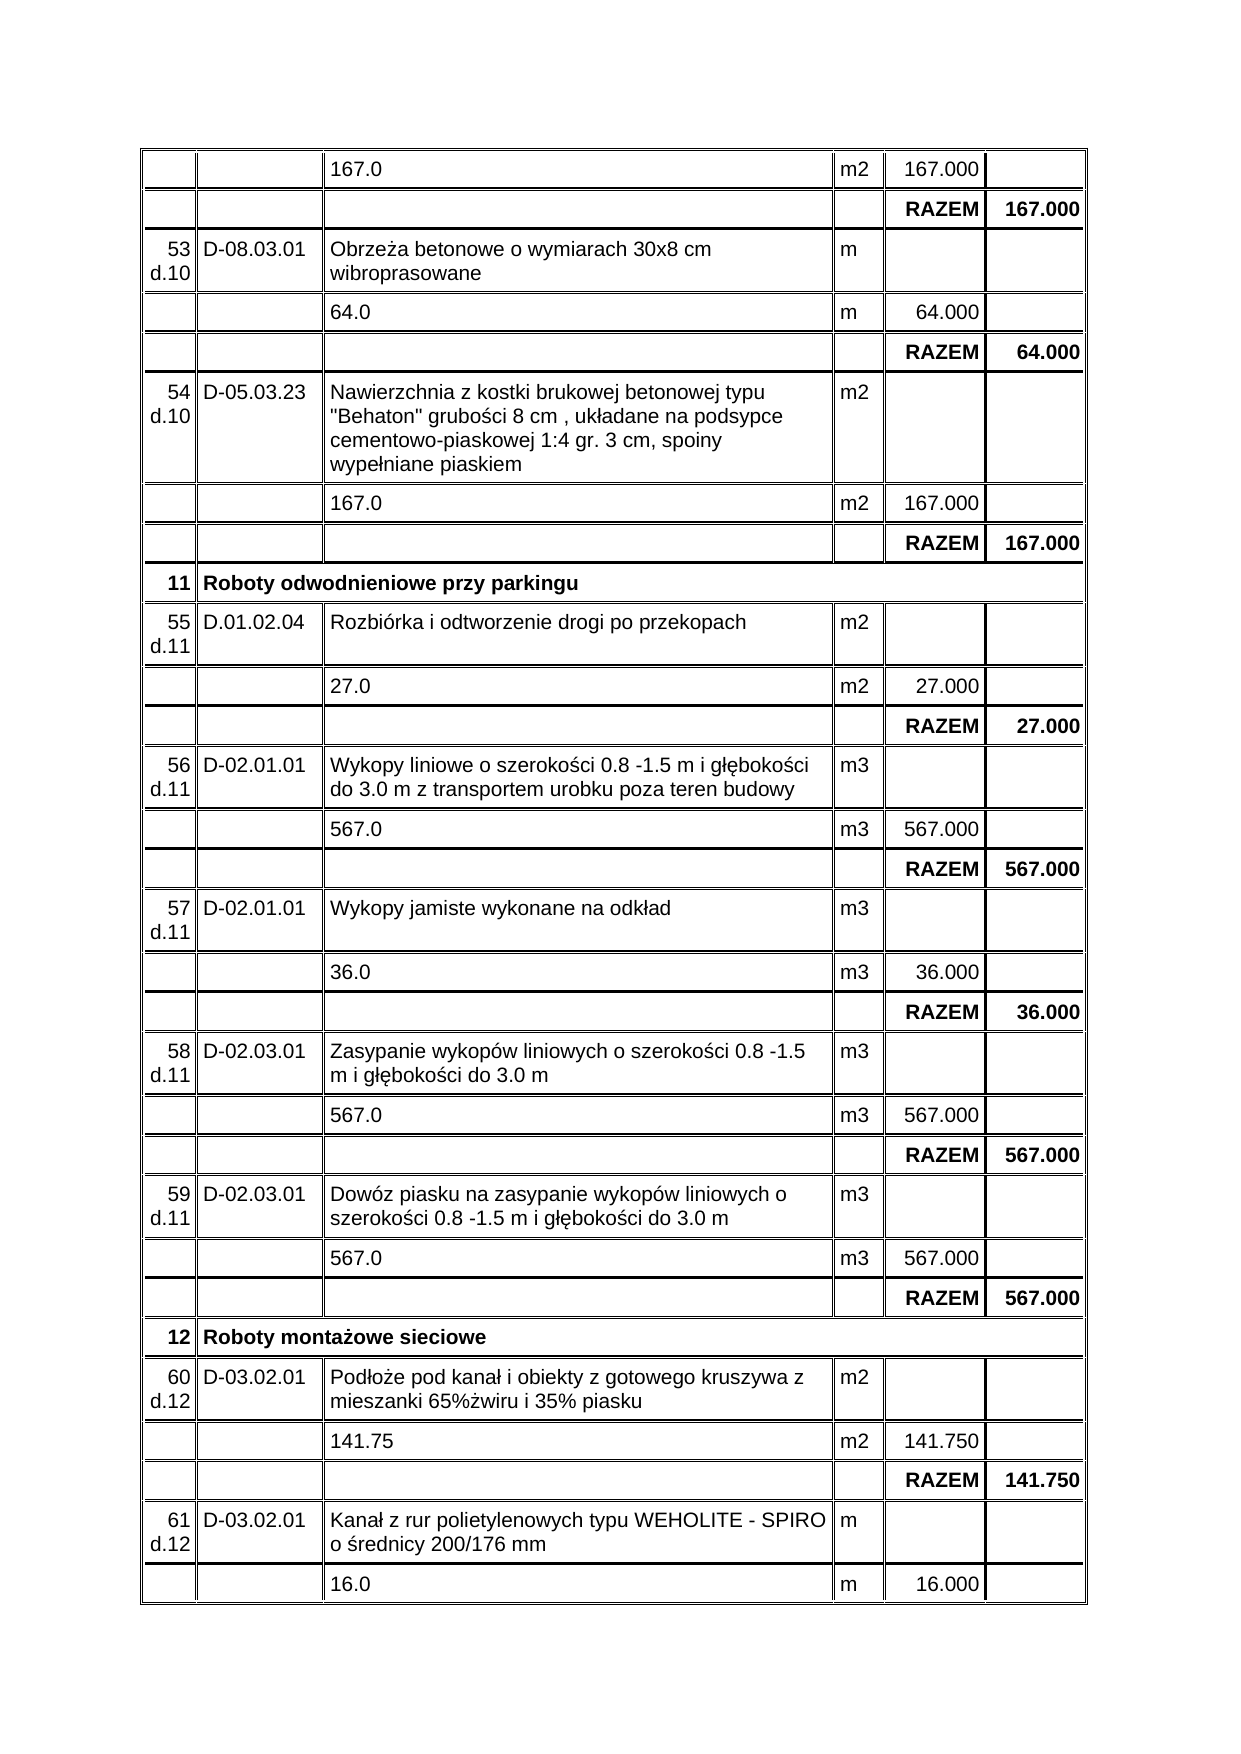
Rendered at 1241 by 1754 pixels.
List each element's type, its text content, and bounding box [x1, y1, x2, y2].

table_cell [198, 1240, 322, 1276]
table_cell [886, 747, 984, 807]
table_cell D-03.02.01 [198, 1359, 322, 1419]
table_cell [835, 525, 883, 561]
table_cell [886, 1502, 984, 1562]
table_cell m3 [835, 1176, 883, 1236]
table_cell [325, 707, 832, 744]
table_cell D-05.03.23 [198, 373, 322, 482]
table_cell m2 [835, 668, 883, 704]
table_cell m2 [835, 485, 883, 521]
table_cell 27.0 [325, 668, 832, 704]
table_cell [198, 1279, 322, 1316]
table_cell 567.000 [886, 1240, 984, 1276]
table_cell 141.750 [886, 1423, 984, 1459]
table_cell 54 d.10 [143, 370, 195, 482]
table_cell [198, 1097, 322, 1133]
table_cell [143, 1133, 195, 1173]
table_cell [835, 1279, 883, 1316]
table_cell [143, 847, 195, 887]
table_cell [198, 1462, 322, 1498]
table_cell m3 [835, 811, 883, 847]
table_cell D-03.02.01 [198, 1502, 322, 1562]
table_cell [985, 744, 1086, 807]
table_cell [325, 191, 832, 227]
table_cell [886, 1176, 984, 1236]
table_cell [143, 950, 195, 990]
table_cell [143, 1236, 195, 1276]
table_cell D-02.03.01 [198, 1033, 322, 1093]
table_cell [985, 291, 1086, 330]
table_cell Dowóz piasku na zasypanie wykopów liniowych o szerokości 0.8 -1.5 m i głębokości do 3.0 m [325, 1176, 832, 1236]
table_cell m2 [835, 604, 883, 664]
table_cell [325, 1462, 832, 1498]
table_cell [985, 1562, 1085, 1602]
table_cell 11 [143, 561, 195, 601]
table_cell 16.0 [324, 1565, 834, 1602]
table_cell Wykopy jamiste wykonane na odkład [325, 890, 832, 950]
table_cell 36.000 [886, 954, 984, 990]
table_cell RAZEM [886, 1137, 984, 1173]
table_cell 567.000 [886, 1097, 984, 1133]
table_cell RAZEM [886, 1279, 984, 1316]
table_cell Roboty montażowe sieciowe [197, 1316, 1086, 1355]
table_cell [987, 1419, 1085, 1459]
table_cell 36.000 [987, 990, 1085, 1030]
table_cell [835, 191, 883, 227]
table_cell Obrzeża betonowe o wymiarach 30x8 cm wibroprasowane [325, 230, 832, 291]
table_cell RAZEM [886, 334, 984, 370]
table_cell RAZEM [886, 993, 984, 1030]
table_cell [198, 334, 322, 370]
table_cell [198, 954, 322, 990]
table_cell [197, 151, 324, 187]
table_cell [198, 707, 322, 744]
table_cell 567.000 [886, 811, 984, 847]
table_cell 59 d.11 [141, 1173, 197, 1236]
table_cell 167.000 [886, 485, 984, 521]
table_cell [987, 950, 1085, 990]
table_cell 167.0 [325, 485, 832, 521]
table_cell 57 d.11 [141, 887, 197, 950]
table_cell [143, 704, 195, 744]
table_cell 167.000 [885, 151, 985, 187]
table_cell [143, 187, 195, 227]
table_cell 27.000 [886, 668, 984, 704]
table_cell [141, 482, 197, 521]
table_cell 167.0 [324, 151, 834, 187]
table_cell [325, 525, 832, 561]
table_cell 58 d.11 [141, 1030, 197, 1093]
table_cell RAZEM [886, 1462, 984, 1498]
table_cell [325, 334, 832, 370]
table_cell [325, 993, 832, 1030]
table_cell RAZEM [886, 191, 984, 227]
table_cell [198, 294, 322, 330]
table_cell 64.0 [325, 294, 832, 330]
table_cell [835, 334, 883, 370]
table_cell m3 [835, 1097, 883, 1133]
table_cell 60 d.12 [143, 1355, 195, 1419]
table_cell [987, 807, 1085, 847]
table_cell [143, 990, 195, 1030]
table_cell [987, 1499, 1085, 1562]
table_cell 167.000 [987, 187, 1085, 227]
table_cell m [835, 294, 883, 330]
table_cell [143, 1276, 195, 1316]
table_cell m2 [835, 1423, 883, 1459]
table_cell [985, 1173, 1086, 1236]
table_cell [835, 707, 883, 744]
table_cell Zasypanie wykopów liniowych o szerokości 0.8 -1.5 m i głębokości do 3.0 m [325, 1033, 832, 1093]
table_cell [886, 890, 984, 950]
table_cell [197, 1565, 324, 1602]
table_cell [198, 485, 322, 521]
table_cell RAZEM [886, 850, 984, 887]
table_cell Wykopy liniowe o szerokości 0.8 -1.5 m i głębokości do 3.0 m z transportem urobku poza teren budowy [325, 747, 832, 807]
table_cell [886, 230, 984, 291]
table_cell Nawierzchnia z kostki brukowej betonowej typu "Behaton" grubości 8 cm , układane na podsypce cementowo-piaskowej 1:4 gr. 3 cm, spoiny wypełniane piaskiem [325, 373, 832, 482]
table_cell 64.000 [886, 294, 984, 330]
table_cell [198, 811, 322, 847]
table_cell m3 [835, 954, 883, 990]
table_cell 56 d.11 [141, 744, 197, 807]
table_cell 567.000 [987, 1276, 1085, 1316]
table_cell D-02.03.01 [198, 1176, 322, 1236]
table_cell [886, 1033, 984, 1093]
table_cell [143, 1093, 195, 1133]
table_cell [143, 521, 195, 561]
table_cell 64.000 [987, 330, 1085, 370]
table_cell 55 d.11 [141, 601, 197, 664]
table_cell m [835, 230, 883, 291]
table_cell Kanał z rur polietylenowych typu WEHOLITE - SPIRO o średnicy 200/176 mm [325, 1502, 832, 1562]
table_cell [143, 1562, 197, 1602]
table_cell Rozbiórka i odtworzenie drogi po przekopach [325, 604, 832, 664]
table_cell [325, 850, 832, 887]
table_cell m2 [834, 151, 884, 187]
table_cell D-02.01.01 [198, 747, 322, 807]
table_cell m3 [835, 1033, 883, 1093]
table_cell 53 d.10 [143, 227, 195, 291]
table_cell 141.75 [325, 1423, 832, 1459]
table_cell [987, 370, 1085, 482]
table_cell [835, 1137, 883, 1173]
table_cell 567.0 [325, 1097, 832, 1133]
table_cell [325, 1137, 832, 1173]
table_cell [143, 151, 197, 187]
table_cell [987, 1236, 1085, 1276]
table_cell Roboty odwodnieniowe przy parkingu [198, 561, 1085, 601]
table_cell [141, 291, 197, 330]
table_cell [198, 525, 322, 561]
table_cell 61 d.12 [143, 1499, 195, 1562]
table_cell D.01.02.04 [198, 604, 322, 664]
table_cell [143, 664, 195, 704]
table_cell 567.0 [325, 811, 832, 847]
table_cell [987, 1093, 1085, 1133]
table_cell 16.000 [885, 1565, 985, 1602]
table_cell [987, 227, 1085, 291]
table_cell [985, 601, 1086, 664]
table_cell [985, 1030, 1086, 1093]
table_cell 141.750 [985, 1459, 1086, 1498]
table_cell 167.000 [987, 521, 1085, 561]
table_cell [198, 1423, 322, 1459]
table_cell m3 [835, 747, 883, 807]
table_cell RAZEM [886, 525, 984, 561]
table_cell [886, 1359, 984, 1419]
table_cell m2 [835, 1359, 883, 1419]
table_cell m [834, 1565, 884, 1602]
table_cell 12 [141, 1316, 197, 1355]
table_cell m2 [835, 373, 883, 482]
table_cell [886, 373, 984, 482]
table_cell [198, 191, 322, 227]
table_cell [141, 1459, 197, 1498]
table_cell Podłoże pod kanał i obiekty z gotowego kruszywa z mieszanki 65%żwiru i 35% piasku [325, 1359, 832, 1419]
table_cell 567.0 [325, 1240, 832, 1276]
table_cell [987, 664, 1085, 704]
table_cell [987, 1355, 1085, 1419]
table_cell [198, 1137, 322, 1173]
table_cell [985, 151, 1085, 187]
table_cell 567.000 [987, 1133, 1085, 1173]
table_cell m3 [835, 1240, 883, 1276]
table_cell 567.000 [987, 847, 1085, 887]
table_cell [143, 330, 195, 370]
table_cell [985, 482, 1086, 521]
table_cell m [835, 1502, 883, 1562]
table_cell [198, 850, 322, 887]
table_cell [886, 604, 984, 664]
table_cell [198, 993, 322, 1030]
table_cell [143, 1419, 195, 1459]
table_cell [835, 993, 883, 1030]
table_cell [985, 887, 1086, 950]
table_cell D-02.01.01 [198, 890, 322, 950]
table_cell [835, 850, 883, 887]
table_cell [143, 807, 195, 847]
table_cell D-08.03.01 [198, 230, 322, 291]
table_cell 27.000 [987, 704, 1085, 744]
table_cell 36.0 [325, 954, 832, 990]
table_cell m3 [835, 890, 883, 950]
table_cell [835, 1462, 883, 1498]
table_cell [198, 668, 322, 704]
table_cell [325, 1279, 832, 1316]
table_cell RAZEM [886, 707, 984, 744]
